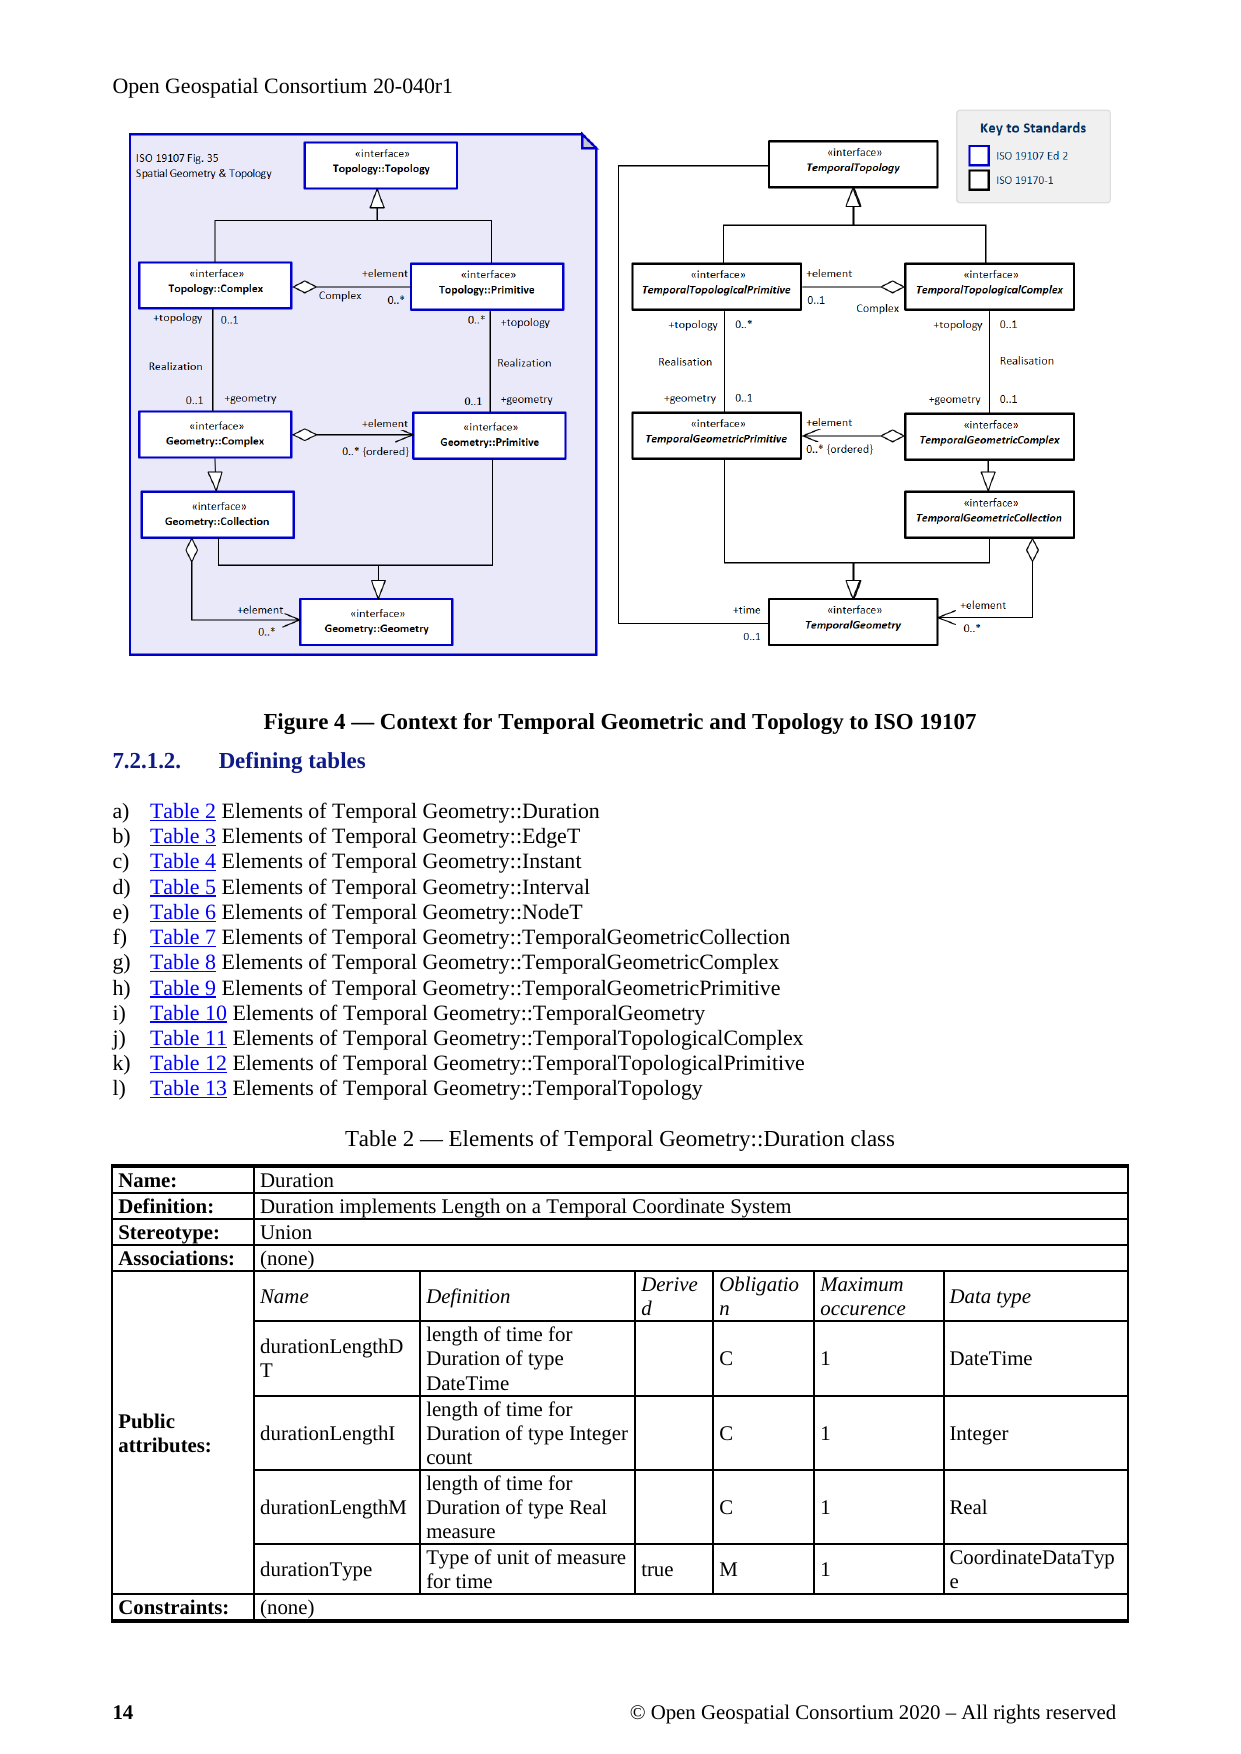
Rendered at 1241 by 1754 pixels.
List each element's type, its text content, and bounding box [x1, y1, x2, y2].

table_cell durationType [255, 1545, 419, 1593]
table_cell Type of unit of measure for time [421, 1545, 634, 1593]
table_cell 1 [815, 1322, 943, 1394]
table_cell Definition: [113, 1194, 253, 1218]
table_cell durationLengthI [255, 1397, 419, 1469]
table_cell Real [945, 1471, 1127, 1543]
table_header Name: [113, 1168, 253, 1192]
table_cell M [714, 1545, 813, 1593]
table_cell C [714, 1397, 813, 1469]
list Table 2 Elements of Temporal Geometry::Duration [112, 798, 1128, 823]
list Table 12 Elements of Temporal Geometry::TemporalTopologicalPrimitive [112, 1050, 1128, 1075]
table_cell C [714, 1322, 813, 1394]
list Table 5 Elements of Temporal Geometry::Interval [112, 874, 1128, 899]
table_cell Obligation [714, 1272, 813, 1320]
table_cell Constraints: [113, 1595, 253, 1619]
table_cell Union [255, 1220, 1127, 1244]
list Table 9 Elements of Temporal Geometry::TemporalGeometricPrimitive [112, 974, 1128, 1000]
table_cell Derived [636, 1272, 712, 1320]
title Table 2 — Elements of Temporal Geometry::Duration class [112, 1126, 1128, 1152]
table_cell durationLengthM [255, 1471, 419, 1543]
table_cell CoordinateDataType [945, 1545, 1127, 1593]
table_cell length of time for Duration of type Integer count [421, 1397, 634, 1469]
picture [118, 98, 1122, 679]
table_cell DateTime [945, 1322, 1127, 1394]
table_cell Maximum occurence [815, 1272, 943, 1320]
subtitle 7.2.1.2. Defining tables [112, 747, 1128, 773]
list Table 8 Elements of Temporal Geometry::TemporalGeometricComplex [112, 949, 1128, 974]
table_cell (none) [255, 1246, 1127, 1270]
table_cell Integer [945, 1397, 1127, 1469]
table_cell length of time for Duration of type Real measure [421, 1471, 634, 1543]
table_cell Public attributes: [113, 1272, 253, 1593]
table_cell durationLengthDT [255, 1322, 419, 1394]
list Table 13 Elements of Temporal Geometry::TemporalTopology [112, 1075, 1128, 1101]
table_cell Definition [421, 1272, 634, 1320]
table_cell [636, 1471, 712, 1543]
table_cell length of time for Duration of type DateTime [421, 1322, 634, 1394]
list Table 10 Elements of Temporal Geometry::TemporalGeometry [112, 1000, 1128, 1025]
table_header Duration [255, 1168, 1127, 1192]
title Figure 4 — Context for Temporal Geometric and Topology to ISO 19107 [112, 708, 1128, 734]
list Table 11 Elements of Temporal Geometry::TemporalTopologicalComplex [112, 1025, 1128, 1050]
table_cell Data type [945, 1272, 1127, 1320]
table_cell [636, 1397, 712, 1469]
list Table 3 Elements of Temporal Geometry::EdgeT [112, 823, 1128, 848]
table_cell Associations: [113, 1246, 253, 1270]
list Table 6 Elements of Temporal Geometry::NodeT [112, 899, 1128, 924]
table_cell Name [255, 1272, 419, 1320]
table_cell C [714, 1471, 813, 1543]
table_cell Duration implements Length on a Temporal Coordinate System [255, 1194, 1127, 1218]
table_cell 1 [815, 1471, 943, 1543]
table_cell [636, 1322, 712, 1394]
list Table 4 Elements of Temporal Geometry::Instant [112, 848, 1128, 874]
table_cell 1 [815, 1545, 943, 1593]
list Table 7 Elements of Temporal Geometry::TemporalGeometricCollection [112, 924, 1128, 949]
table_cell (none) [255, 1595, 1127, 1619]
table_cell true [636, 1545, 712, 1593]
table_cell Stereotype: [113, 1220, 253, 1244]
table_cell 1 [815, 1397, 943, 1469]
